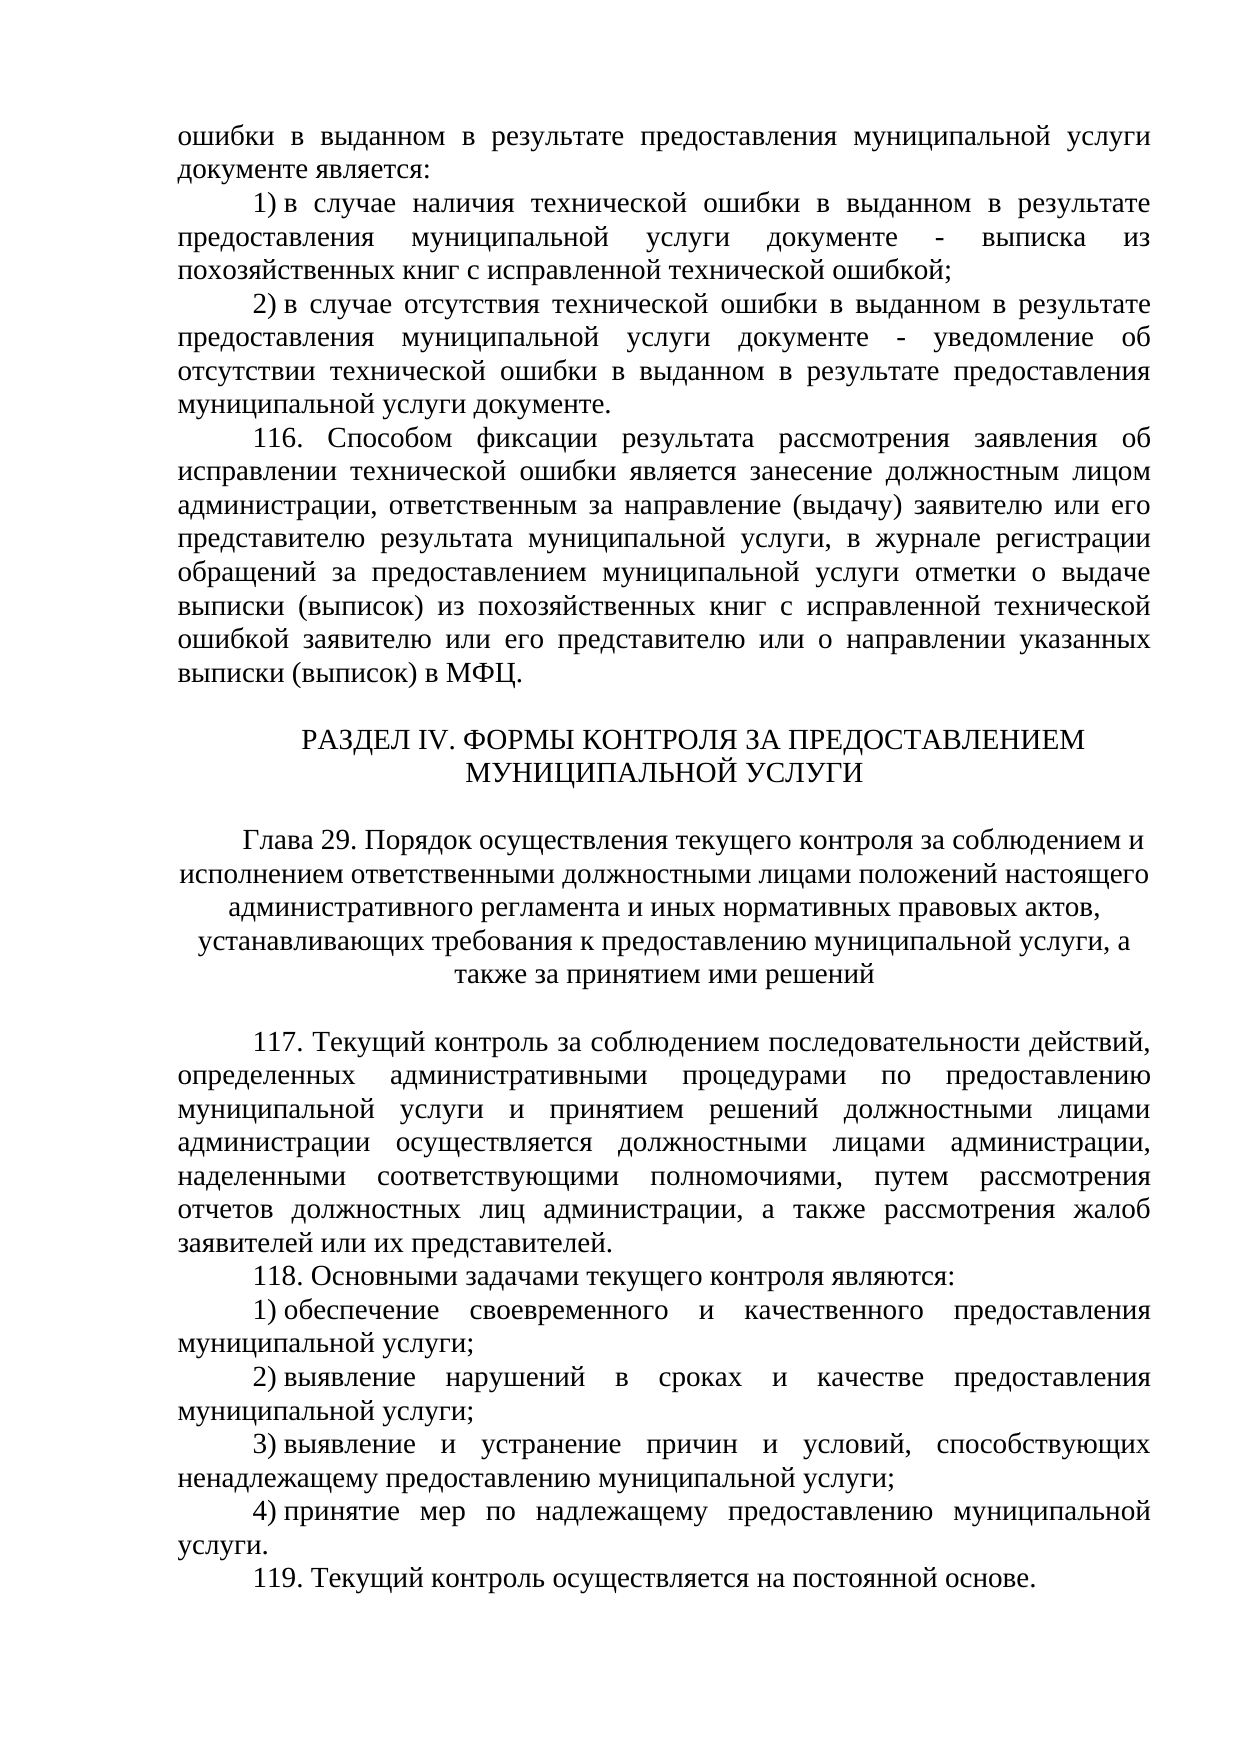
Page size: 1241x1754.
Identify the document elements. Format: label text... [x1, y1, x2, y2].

text 1) в случае наличия технической ошибки в выданном в результате предоставления муниципальной услуги документе - выписка из похозяйственных книг с исправленной технической ошибкой; [177, 185, 1152, 286]
text 2) в случае отсутствия технической ошибки в выданном в результате предоставления муниципальной услуги документе - уведомление об отсутствии технической ошибки в выданном в результате предоставления муниципальной услуги документе. [177, 286, 1152, 420]
text 117. Текущий контроль за соблюдением последовательности действий, определенных административными процедурами по предоставлению муниципальной услуги и принятием решений должностными лицами администрации осуществляется должностными лицами администрации, наделенными соответствующими полномочиями, путем рассмотрения отчетов должностных лиц администрации, а также рассмотрения жалоб заявителей или их представителей. [177, 1024, 1152, 1258]
text 4) принятие мер по надлежащему предоставлению муниципальной услуги. [177, 1493, 1152, 1560]
text 119. Текущий контроль осуществляется на постоянной основе. [177, 1560, 1152, 1594]
text 2) выявление нарушений в сроках и качестве предоставления муниципальной услуги; [177, 1359, 1152, 1426]
text 118. Основными задачами текущего контроля являются: [177, 1258, 1152, 1292]
text 1) обеспечение своевременного и качественного предоставления муниципальной услуги; [177, 1292, 1152, 1359]
text Глава 29. Порядок осуществления текущего контроля за соблюдением и исполнением ответственными должностными лицами положений настоящего административного регламента и иных нормативных правовых актов, устанавливающих требования к предоставлению муниципальной услуги, а также за принятием ими решений [177, 822, 1152, 990]
text 116. Способом фиксации результата рассмотрения заявления об исправлении технической ошибки является занесение должностным лицом администрации, ответственным за направление (выдачу) заявителю или его представителю результата муниципальной услуги, в журнале регистрации обращений за предоставлением муниципальной услуги отметки о выдаче выписки (выписок) из похозяйственных книг с исправленной технической ошибкой заявителю или его представителю или о направлении указанных выписки (выписок) в МФЦ. [177, 420, 1152, 688]
text 3) выявление и устранение причин и условий, способствующих ненадлежащему предоставлению муниципальной услуги; [177, 1426, 1152, 1493]
text РАЗДЕЛ IV. ФОРМЫ КОНТРОЛЯ ЗА ПРЕДОСТАВЛЕНИЕМ МУНИЦИПАЛЬНОЙ УСЛУГИ [177, 722, 1152, 789]
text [177, 118, 1152, 185]
